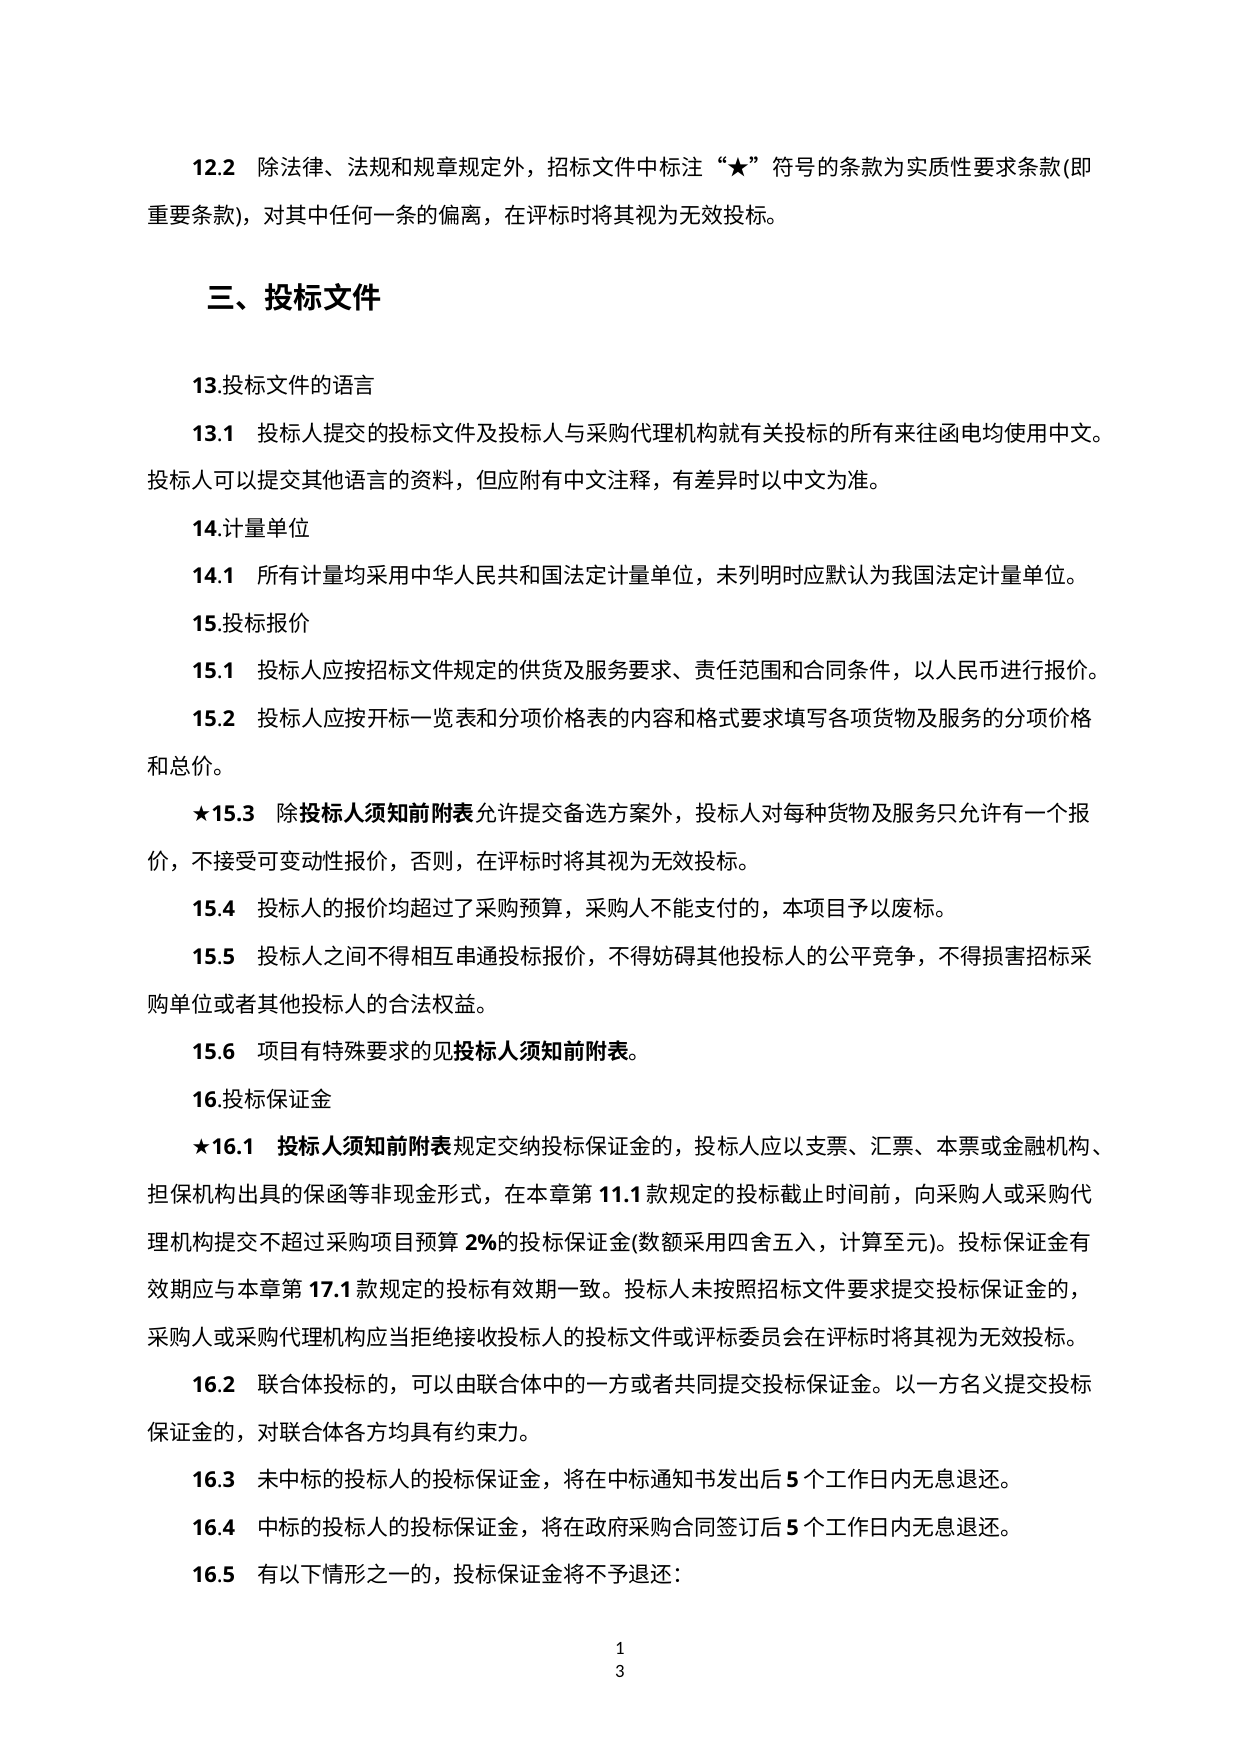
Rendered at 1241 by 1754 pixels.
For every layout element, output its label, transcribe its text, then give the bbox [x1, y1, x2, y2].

text ★15.3 除投标人须知前附表允许提交备选方案外，投标人对每种货物及服务只允许有一个报价，不接受可变动性报价，否则，在评标时将其视为无效投标。 [148, 796, 1092, 876]
subtitle 三、投标文件 [148, 274, 1092, 317]
text 15.投标报价 [148, 606, 1092, 638]
text 15.4 投标人的报价均超过了采购预算，采购人不能支付的，本项目予以废标。 [148, 891, 1092, 923]
text 13.1 投标人提交的投标文件及投标人与采购代理机构就有关投标的所有来往函电均使用中文。投标人可以提交其他语言的资料，但应附有中文注释，有差异时以中文为准。 [148, 416, 1092, 495]
text 12.2 除法律、法规和规章规定外，招标文件中标注“★”符号的条款为实质性要求条款(即重要条款)，对其中任何一条的偏离，在评标时将其视为无效投标。 [148, 150, 1092, 229]
text 16.3 未中标的投标人的投标保证金，将在中标通知书发出后5个工作日内无息退还。 [148, 1462, 1092, 1494]
text 15.6 项目有特殊要求的见投标人须知前附表。 [148, 1034, 1092, 1066]
text 14.1 所有计量均采用中华人民共和国法定计量单位，未列明时应默认为我国法定计量单位。 [148, 558, 1092, 590]
text 15.1 投标人应按招标文件规定的供货及服务要求、责任范围和合同条件，以人民币进行报价。 [148, 653, 1092, 685]
text 16.5 有以下情形之一的，投标保证金将不予退还： [148, 1557, 1092, 1589]
text 15.5 投标人之间不得相互串通投标报价，不得妨碍其他投标人的公平竞争，不得损害招标采购单位或者其他投标人的合法权益。 [148, 939, 1092, 1018]
text 16.4 中标的投标人的投标保证金，将在政府采购合同签订后5个工作日内无息退还。 [148, 1510, 1092, 1542]
text 15.2 投标人应按开标一览表和分项价格表的内容和格式要求填写各项货物及服务的分项价格和总价。 [148, 701, 1092, 780]
text 13.投标文件的语言 [148, 368, 1092, 400]
text 16.投标保证金 [148, 1082, 1092, 1113]
text 16.2 联合体投标的，可以由联合体中的一方或者共同提交投标保证金。以一方名义提交投标保证金的，对联合体各方均具有约束力。 [148, 1367, 1092, 1446]
text ★16.1 投标人须知前附表规定交纳投标保证金的，投标人应以支票、汇票、本票或金融机构、担保机构出具的保函等非现金形式，在本章第11.1款规定的投标截止时间前，向采购人或采购代理机构提交不超过采购项目预算2%的投标保证金(数额采用四舍五入，计算至元)。投标保证金有效期应与本章第17.1款规定的投标有效期一致。投标人未按照招标文件要求提交投标保证金的，采购人或采购代理机构应当拒绝接收投标人的投标文件或评标委员会在评标时将其视为无效投标。 [148, 1129, 1092, 1351]
text 14.计量单位 [148, 511, 1092, 542]
